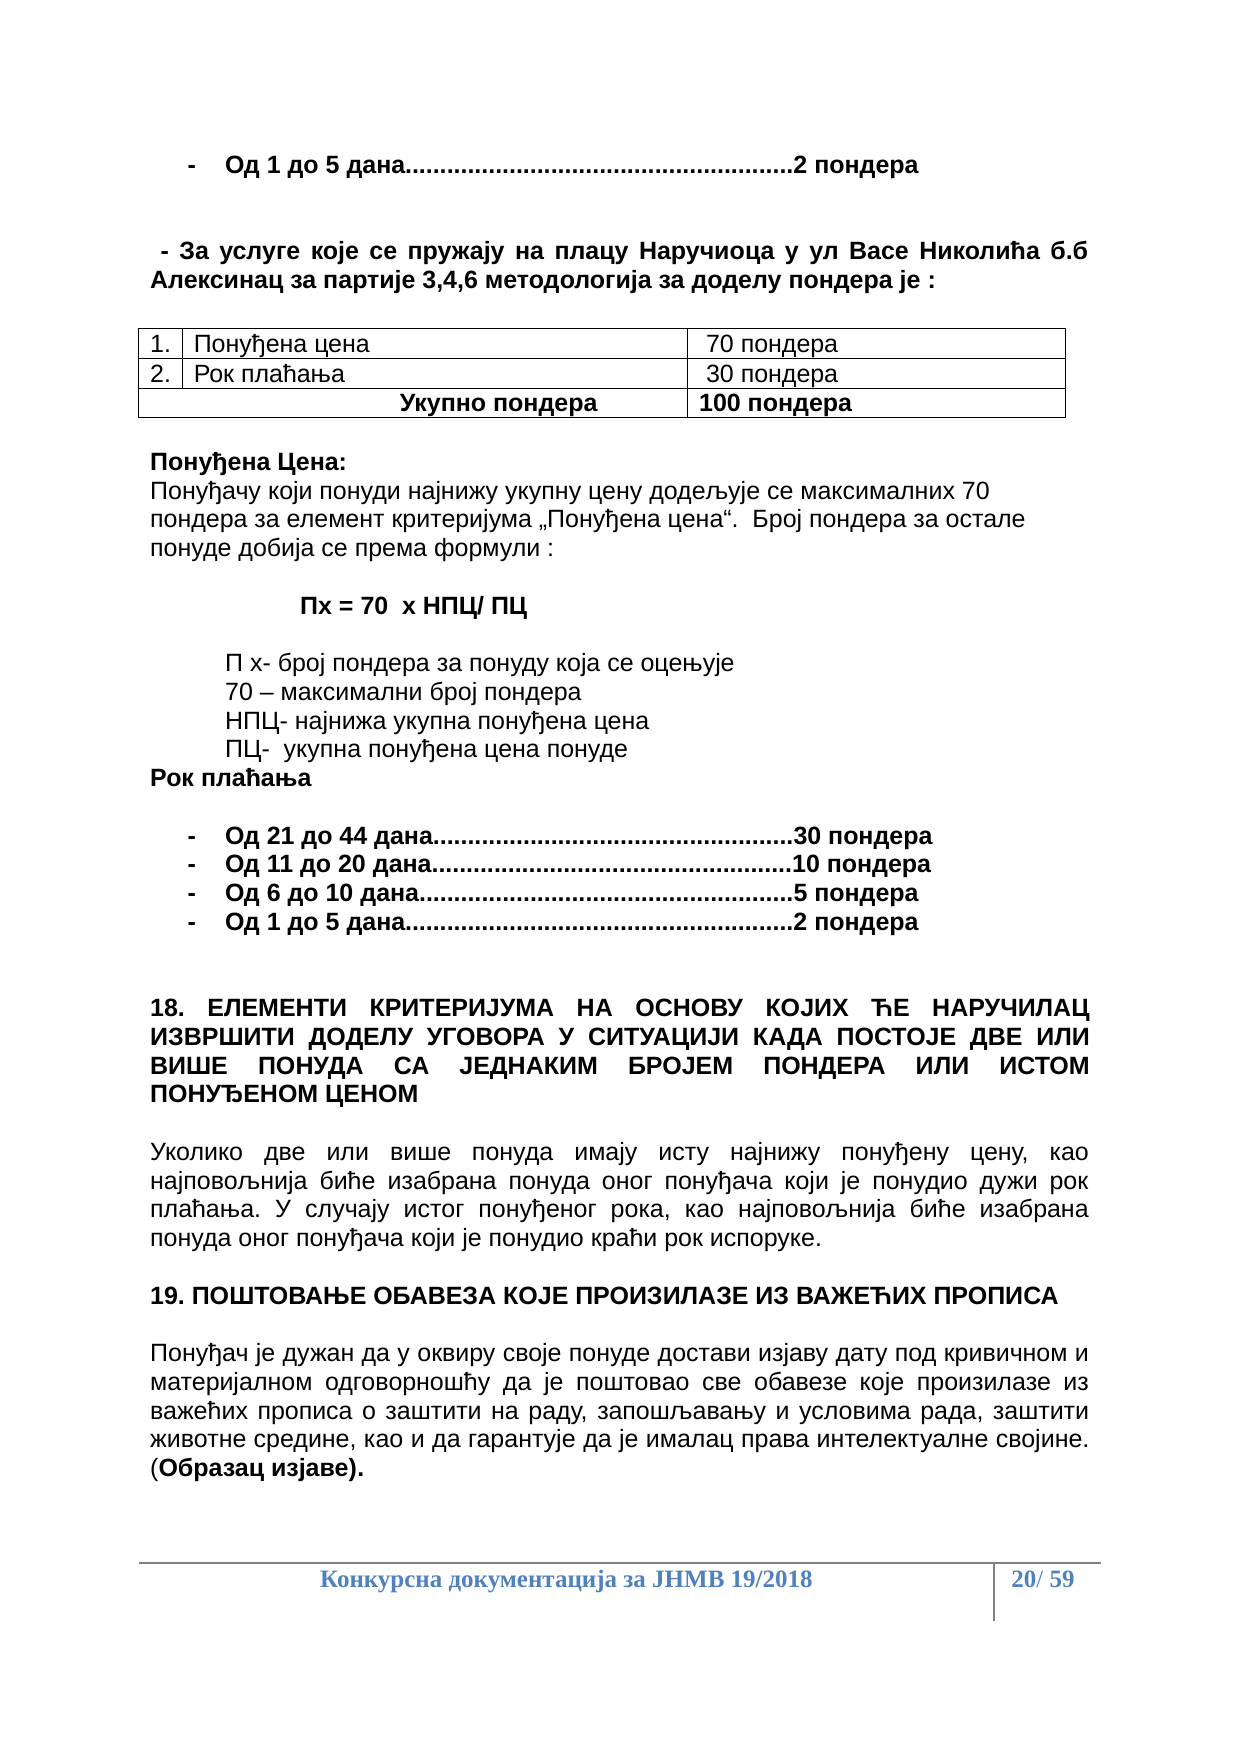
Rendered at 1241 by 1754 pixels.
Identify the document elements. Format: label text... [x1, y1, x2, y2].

table_cell 2. [139, 359, 182, 387]
text Понуђена Цена: [150, 447, 1090, 476]
table_cell 100 пондера [688, 389, 1065, 417]
text НПЦ- најнижа укупна понуђена цена [150, 706, 1090, 734]
list Од 1 до 5 дана........................................................2 пондера [187, 907, 1090, 936]
text 19. ПОШТОВАЊЕ ОБАВЕЗА КОЈЕ ПРОИЗИЛАЗЕ ИЗ ВАЖЕЋИХ ПРОПИСА [150, 1281, 1090, 1309]
table_cell 30 пондера [688, 359, 1065, 387]
table_cell Укупно пондера [139, 389, 687, 417]
text Рок плаћања [150, 763, 1090, 792]
text 70 – максимални број пондера [150, 677, 1090, 706]
table_header 70 пондера [688, 329, 1065, 358]
table_header 1. [139, 329, 182, 358]
text - За услуге које се пружају на плацу Наручиоца у ул Васе Николића б.б Алексинац за партије 3,4,6 методологија за доделу пондера је : [150, 236, 1090, 294]
text Понуђач је дужан да у оквиру своје понуде достави изјаву дату под кривичном и материјалном одговорношћу да је поштовао све обавезе које произилазе из важећих прописа о заштити на раду, запошљавању и условима рада, заштити животне средине, као и да гарантује да је ималац права интелектуалне својине. (Образац изјаве). [150, 1338, 1090, 1482]
list Од 11 до 20 дана....................................................10 пондера [187, 849, 1090, 878]
list Од 21 до 44 дана....................................................30 пондера [187, 821, 1090, 849]
table_cell Рок плаћања [183, 359, 687, 387]
text Уколико две или више понуда имају исту најнижу понуђену цену, као најповољнија биће изабрана понуда оног понуђача који је понудио дужи рок плаћања. У случају истог понуђеног рока, као најповољнија биће изабрана понуда оног понуђача који је понудио краћи рок испоруке. [150, 1137, 1090, 1252]
text ПЦ- укупна понуђена цена понуде [150, 734, 1090, 763]
text П х- број пондера за понуду која се оцењује [150, 648, 1090, 677]
list Од 1 до 5 дана........................................................2 пондера [187, 150, 1090, 179]
text Понуђачу који понуди најнижу укупну цену додељује се максималних 70 пондера за елемент критеријума „Понуђена цена“. Број пондера за остале понуде добија се према формули : [150, 476, 1090, 562]
table_header Понуђена цена [183, 329, 687, 358]
list Од 6 до 10 дана......................................................5 пондера [187, 878, 1090, 907]
text Пх = 70 х НПЦ/ ПЦ [150, 591, 1090, 619]
text 18. ЕЛЕМЕНТИ КРИТЕРИЈУМА НА ОСНОВУ КОЈИХ ЋЕ НАРУЧИЛАЦ ИЗВРШИТИ ДОДЕЛУ УГОВОРА У СИТУАЦИЈИ КАДА ПОСТОЈЕ ДВЕ ИЛИ ВИШЕ ПОНУДА СА ЈЕДНАКИМ БРОЈЕМ ПОНДЕРА ИЛИ ИСТОМ ПОНУЂЕНОМ ЦЕНОМ [150, 993, 1090, 1108]
